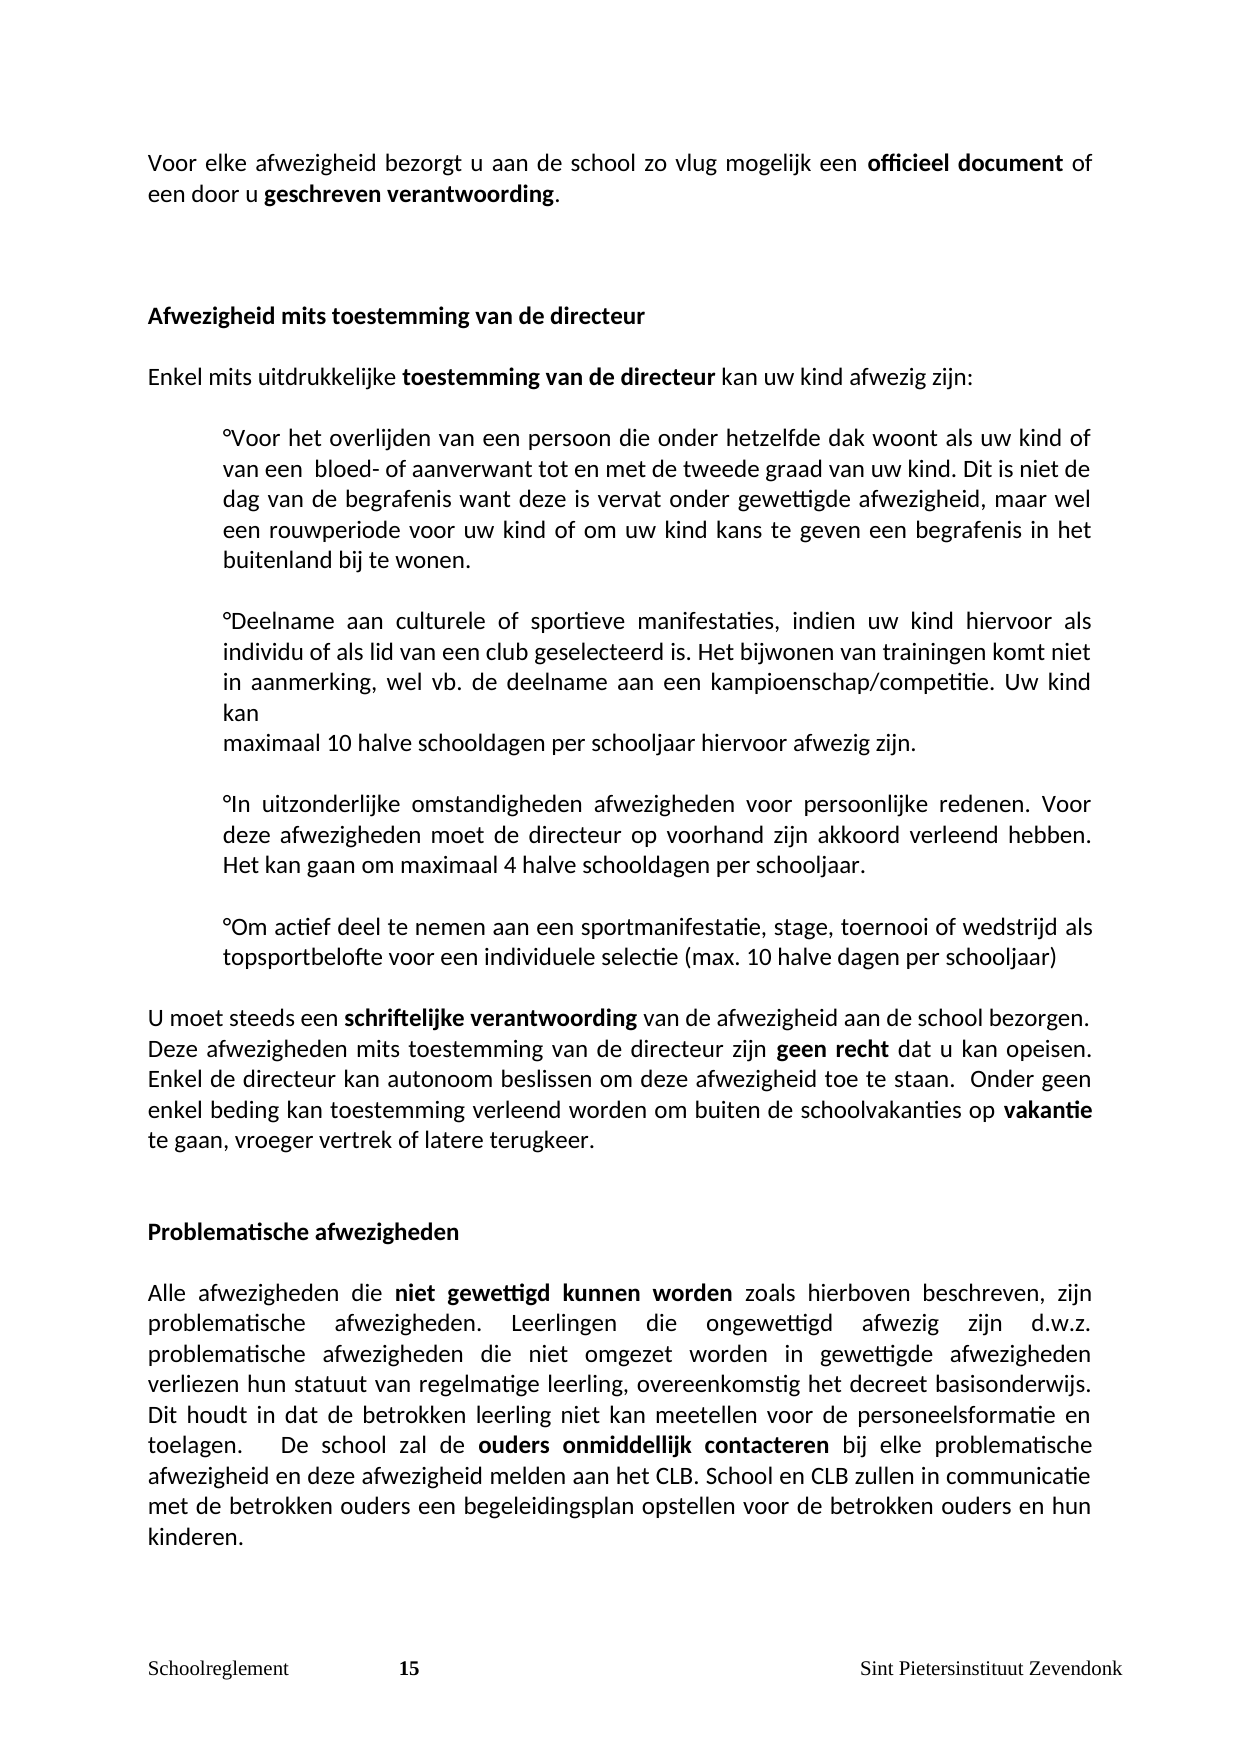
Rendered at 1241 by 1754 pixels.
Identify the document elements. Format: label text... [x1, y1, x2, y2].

list °In uitzonderlijke omstandigheden afwezigheden voor persoonlijke redenen. Voor deze afwezigheden moet de directeur op voorhand zijn akkoord verleend hebben. Het kan gaan om maximaal 4 halve schooldagen per schooljaar. [223, 788, 1093, 880]
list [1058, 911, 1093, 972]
list °Voor het overlijden van een persoon die onder hetzelfde dak woont als uw kind of van een bloed- of aanverwant tot en met de tweede graad van uw kind. Dit is niet de dag van de begrafenis want deze is vervat onder gewettigde afwezigheid, maar wel een rouwperiode voor uw kind of om uw kind kans te geven een begrafenis in het buitenland bij te wonen. [223, 422, 1093, 575]
text Problematische afwezigheden [148, 1216, 1093, 1246]
text U moet steeds een schriftelijke verantwoording van de afwezigheid aan de school bezorgen. [148, 1002, 1093, 1033]
text Afwezigheid mits toestemming van de directeur [148, 300, 1093, 331]
text Enkel mits uitdrukkelijke toestemming van de directeur kan uw kind afwezig zijn: [148, 361, 1093, 392]
text Voor elke afwezigheid bezorgt u aan de school zo vlug mogelijk een officieel document of een door u geschreven verantwoording. [148, 148, 1093, 209]
list maximaal 10 halve schooldagen per schooljaar hiervoor afwezig zijn. [223, 727, 1093, 758]
text Alle afwezigheden die niet gewettigd kunnen worden zoals hierboven beschreven, zijn problematische afwezigheden. Leerlingen die ongewettigd afwezig zijn d.w.z. problematische afwezigheden die niet omgezet worden in gewettigde afwezigheden verliezen hun statuut van regelmatige leerling, overeenkomstig het decreet basisonderwijs. Dit houdt in dat de betrokken leerling niet kan meetellen voor de personeelsformatie en toelagen. De school zal de ouders onmiddellijk contacteren bij elke problematische afwezigheid en deze afwezigheid melden aan het CLB. School en CLB zullen in communicatie met de betrokken ouders een begeleidingsplan opstellen voor de betrokken ouders en hun kinderen. [148, 1277, 1093, 1552]
text Deze afwezigheden mits toestemming van de directeur zijn geen recht dat u kan opeisen. Enkel de directeur kan autonoom beslissen om deze afwezigheid toe te staan. Onder geen enkel beding kan toestemming verleend worden om buiten de schoolvakanties op vakantie te gaan, vroeger vertrek of latere terugkeer. [148, 1033, 1093, 1155]
list °Deelname aan culturele of sportieve manifestaties, indien uw kind hiervoor als individu of als lid van een club geselecteerd is. Het bijwonen van trainingen komt niet in aanmerking, wel vb. de deelname aan een kampioenschap/competitie. Uw kind kan [223, 605, 1093, 727]
